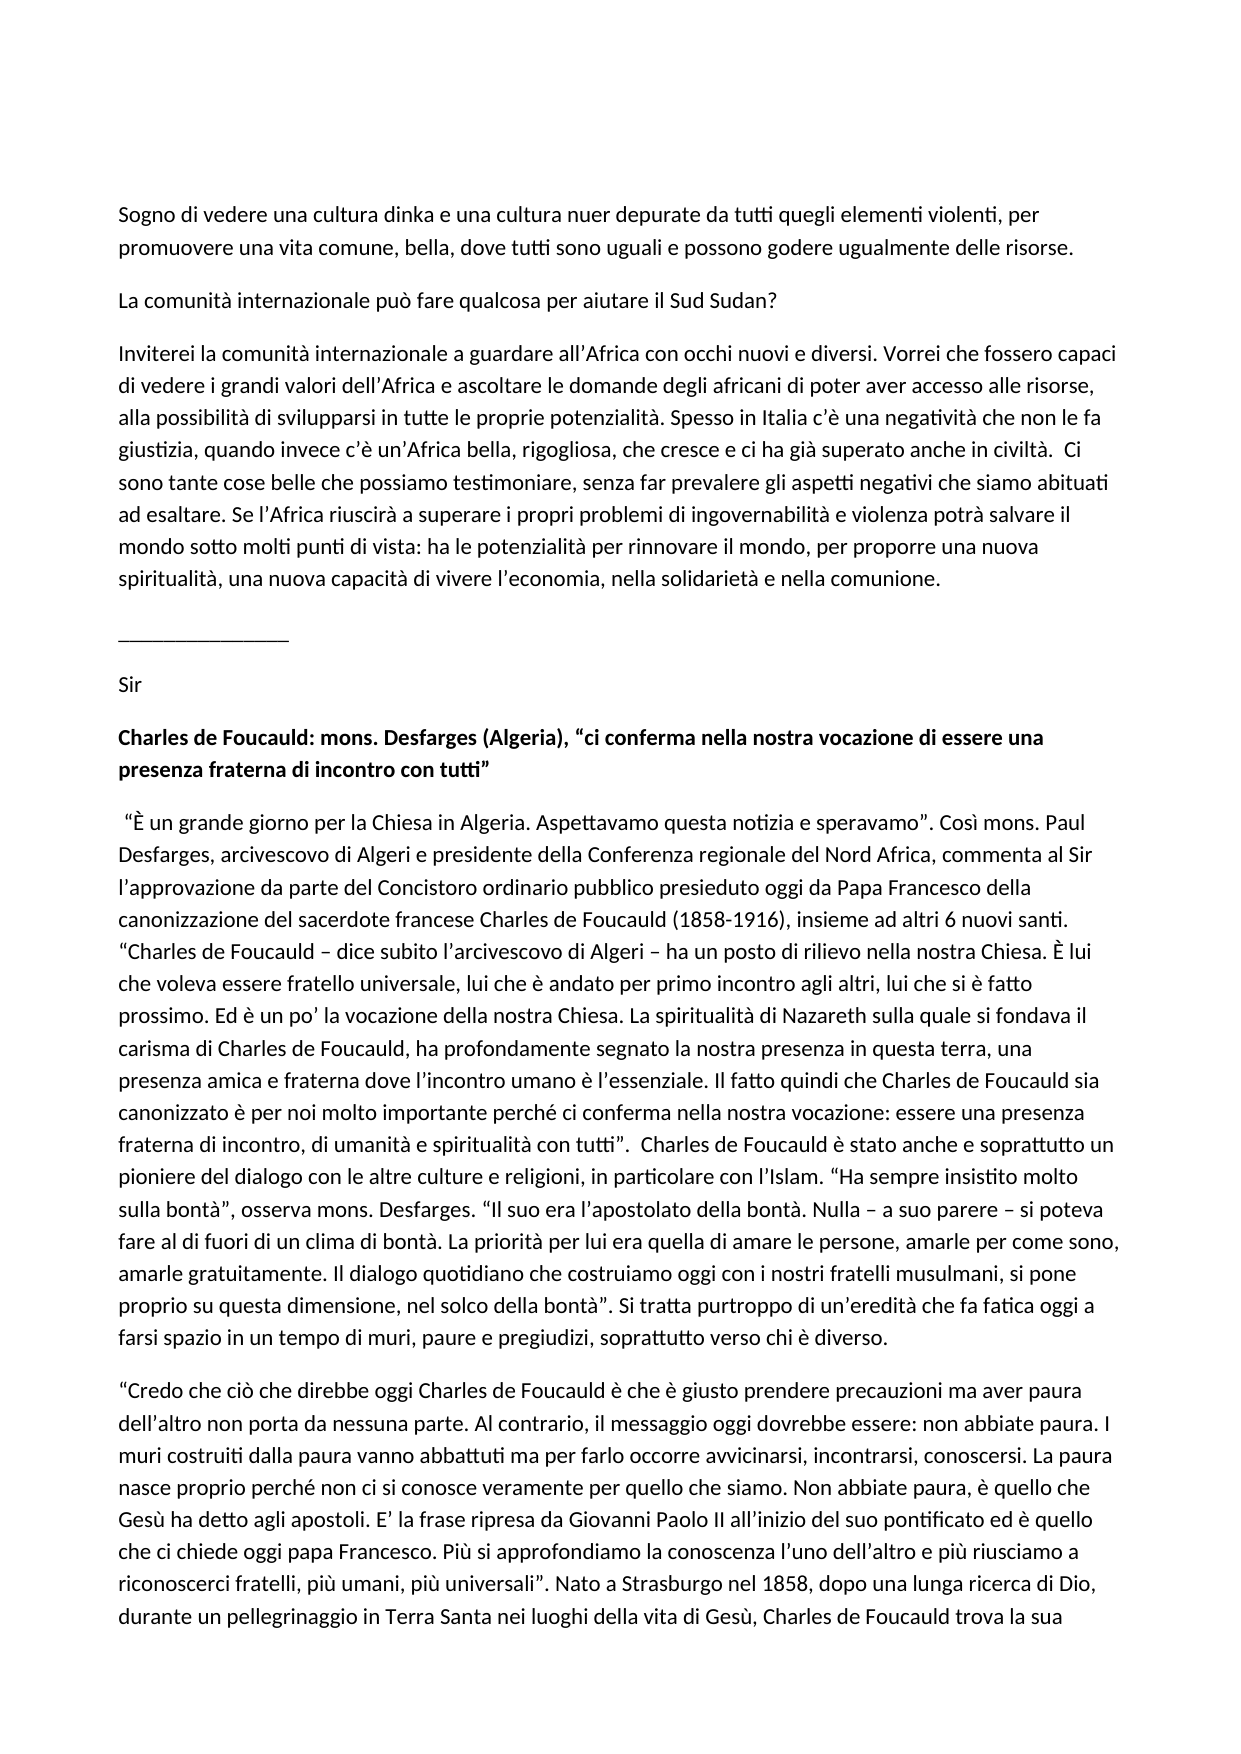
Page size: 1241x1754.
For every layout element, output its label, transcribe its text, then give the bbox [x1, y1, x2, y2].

text Inviterei la comunità internazionale a guardare all’Africa con occhi nuovi e diversi. Vorrei che fossero capaci di vedere i grandi valori dell’Africa e ascoltare le domande degli africani di poter aver accesso alle risorse, alla possibilità di svilupparsi in tutte le proprie potenzialità. Spesso in Italia c’è una negatività che non le fa giustizia, quando invece c’è un’Africa bella, rigogliosa, che cresce e ci ha già superato anche in civiltà. Ci sono tante cose belle che possiamo testimoniare, senza far prevalere gli aspetti negativi che siamo abituati ad esaltare. Se l’Africa riuscirà a superare i propri problemi di ingovernabilità e violenza potrà salvare il mondo sotto molti punti di vista: ha le potenzialità per rinnovare il mondo, per proporre una nuova spiritualità, una nuova capacità di vivere l’economia, nella solidarietà e nella comunione. [118, 339, 1122, 592]
text Sir [118, 670, 1122, 698]
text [118, 1376, 1122, 1630]
text Sogno di vedere una cultura dinka e una cultura nuer depurate da tutti quegli elementi violenti, per promuovere una vita comune, bella, dove tutti sono uguali e possono godere ugualmente delle risorse. [118, 201, 1122, 261]
text _______________ [118, 617, 1122, 645]
text Charles de Foucauld: mons. Desfarges (Algeria), “ci conferma nella nostra vocazione di essere una presenza fraterna di incontro con tutti” [118, 723, 1122, 783]
text “È un grande giorno per la Chiesa in Algeria. Aspettavamo questa notizia e speravamo”. Così mons. Paul Desfarges, arcivescovo di Algeri e presidente della Conferenza regionale del Nord Africa, commenta al Sir l’approvazione da parte del Concistoro ordinario pubblico presieduto oggi da Papa Francesco della canonizzazione del sacerdote francese Charles de Foucauld (1858-1916), insieme ad altri 6 nuovi santi. “Charles de Foucauld – dice subito l’arcivescovo di Algeri – ha un posto di rilievo nella nostra Chiesa. È lui che voleva essere fratello universale, lui che è andato per primo incontro agli altri, lui che si è fatto prossimo. Ed è un po’ la vocazione della nostra Chiesa. La spiritualità di Nazareth sulla quale si fondava il carisma di Charles de Foucauld, ha profondamente segnato la nostra presenza in questa terra, una presenza amica e fraterna dove l’incontro umano è l’essenziale. Il fatto quindi che Charles de Foucauld sia canonizzato è per noi molto importante perché ci conferma nella nostra vocazione: essere una presenza fraterna di incontro, di umanità e spiritualità con tutti”. Charles de Foucauld è stato anche e soprattutto un pioniere del dialogo con le altre culture e religioni, in particolare con l’Islam. “Ha sempre insistito molto sulla bontà”, osserva mons. Desfarges. “Il suo era l’apostolato della bontà. Nulla – a suo parere – si poteva fare al di fuori di un clima di bontà. La priorità per lui era quella di amare le persone, amarle per come sono, amarle gratuitamente. Il dialogo quotidiano che costruiamo oggi con i nostri fratelli musulmani, si pone proprio su questa dimensione, nel solco della bontà”. Si tratta purtroppo di un’eredità che fa fatica oggi a farsi spazio in un tempo di muri, paure e pregiudizi, soprattutto verso chi è diverso. [118, 808, 1122, 1351]
text La comunità internazionale può fare qualcosa per aiutare il Sud Sudan? [118, 286, 1122, 314]
